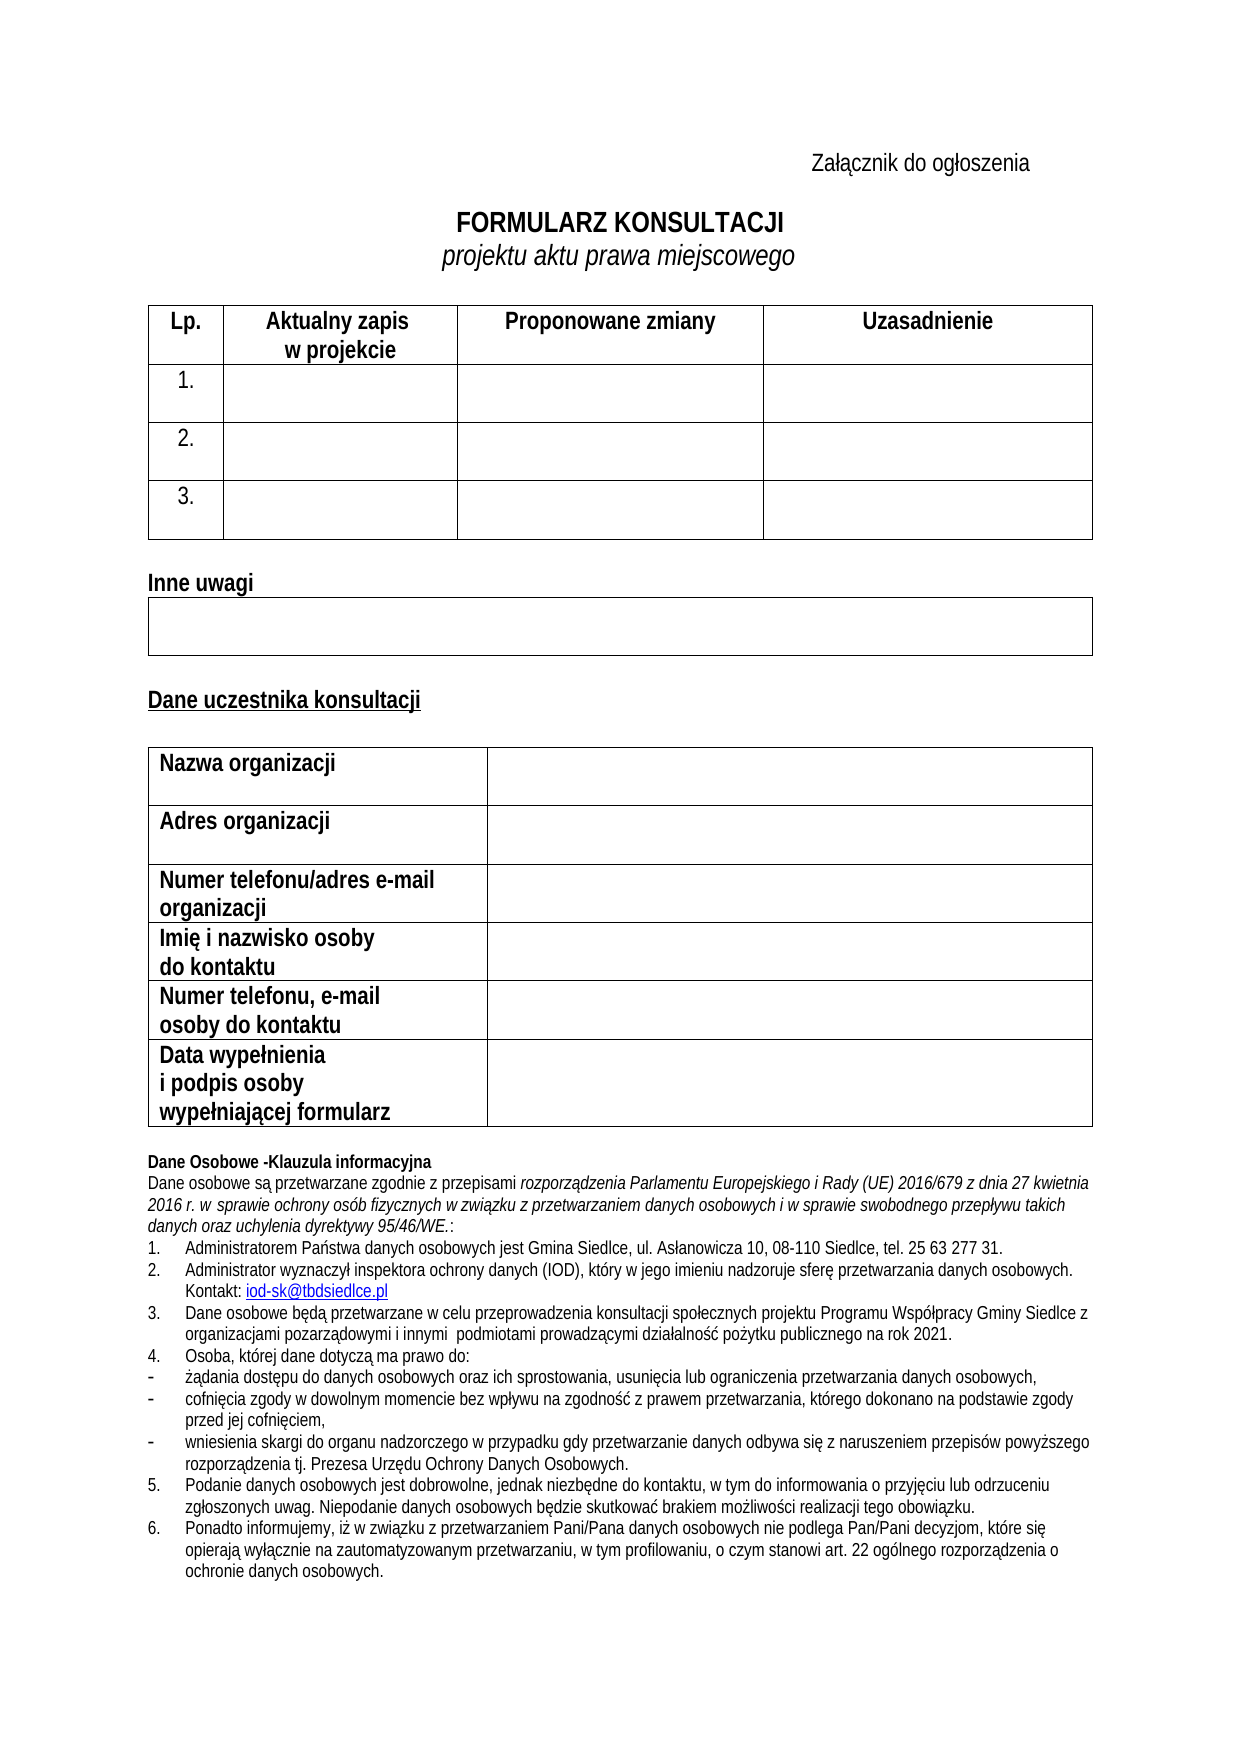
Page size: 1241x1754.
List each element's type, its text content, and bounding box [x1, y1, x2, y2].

list żądania dostępu do danych osobowych oraz ich sprostowania, usunięcia lub ograniczenia przetwarzania danych osobowych, [148, 1366, 1093, 1388]
table_cell Numer telefonu/adres e-mail organizacji [149, 865, 487, 922]
list Ponadto informujemy, iż w związku z przetwarzaniem Pani/Pana danych osobowych nie podlega Pan/Pani decyzjom, które się opierają wyłącznie na zautomatyzowanym przetwarzaniu, w tym profilowaniu, o czym stanowi art. 22 ogólnego rozporządzenia o ochronie danych osobowych. [148, 1517, 1093, 1582]
table_cell [488, 806, 1092, 864]
table_header [488, 748, 1092, 805]
text Inne uwagi [148, 568, 1093, 597]
table_cell [488, 923, 1092, 980]
table_cell [224, 365, 457, 422]
table_cell [458, 365, 763, 422]
list wniesienia skargi do organu nadzorczego w przypadku gdy przetwarzanie danych odbywa się z naruszeniem przepisów powyższego rozporządzenia tj. Prezesa Urzędu Ochrony Danych Osobowych. [148, 1431, 1093, 1474]
table_header Lp. [149, 306, 223, 363]
table_cell 2. [149, 423, 223, 480]
table_cell [488, 981, 1092, 1039]
table_cell 3. [149, 481, 223, 538]
table_header Uzasadnienie [764, 306, 1092, 363]
table_cell [488, 1040, 1092, 1126]
table_header [149, 598, 1092, 655]
list Osoba, której dane dotyczą ma prawo do: [148, 1345, 1093, 1366]
table_cell [458, 423, 763, 480]
table_header Proponowane zmiany [458, 306, 763, 363]
table_cell [764, 365, 1092, 422]
list Administrator wyznaczył inspektora ochrony danych (IOD), który w jego imieniu nadzoruje sferę przetwarzania danych osobowych. Kontakt: iod-sk@tbdsiedlce.pl [148, 1258, 1093, 1302]
list Dane osobowe będą przetwarzane w celu przeprowadzenia konsultacji społecznych projektu Programu Współpracy Gminy Siedlce z organizacjami pozarządowymi i innymi podmiotami prowadzącymi działalność pożytku publicznego na rok 2021. [148, 1302, 1093, 1345]
text Załącznik do ogłoszenia [738, 148, 1093, 176]
text projektu aktu prawa miejscowego [148, 238, 1093, 272]
text Dane Osobowe -Klauzula informacyjna [148, 1151, 1093, 1172]
table_cell Data wypełnienia i podpis osoby wypełniającej formularz [149, 1040, 487, 1126]
table_cell [224, 481, 457, 538]
table_cell [458, 481, 763, 538]
text Dane osobowe są przetwarzane zgodnie z przepisami rozporządzenia Parlamentu Europejskiego i Rady (UE) 2016/679 z dnia 27 kwietnia 2016 r. w sprawie ochrony osób fizycznych w związku z przetwarzaniem danych osobowych i w sprawie swobodnego przepływu takich danych oraz uchylenia dyrektywy 95/46/WE.: [148, 1172, 1093, 1237]
text Dane uczestnika konsultacji [148, 685, 1093, 713]
list cofnięcia zgody w dowolnym momencie bez wpływu na zgodność z prawem przetwarzania, którego dokonano na podstawie zgody przed jej cofnięciem, [148, 1388, 1093, 1431]
table_cell [764, 423, 1092, 480]
list Administratorem Państwa danych osobowych jest Gmina Siedlce, ul. Asłanowicza 10, 08-110 Siedlce, tel. 25 63 277 31. [148, 1237, 1093, 1258]
table_cell [764, 481, 1092, 538]
table_cell [224, 423, 457, 480]
table_cell 1. [149, 365, 223, 422]
table_cell Adres organizacji [149, 806, 487, 864]
table_cell Numer telefonu, e-mail osoby do kontaktu [149, 981, 487, 1039]
table_cell [488, 865, 1092, 922]
text FORMULARZ KONSULTACJI [148, 205, 1093, 238]
list Podanie danych osobowych jest dobrowolne, jednak niezbędne do kontaktu, w tym do informowania o przyjęciu lub odrzuceniu zgłoszonych uwag. Niepodanie danych osobowych będzie skutkować brakiem możliwości realizacji tego obowiązku. [148, 1474, 1093, 1517]
table_header Nazwa organizacji [149, 748, 487, 805]
table_header Aktualny zapis w projekcie [224, 306, 457, 363]
table_cell Imię i nazwisko osoby do kontaktu [149, 923, 487, 980]
